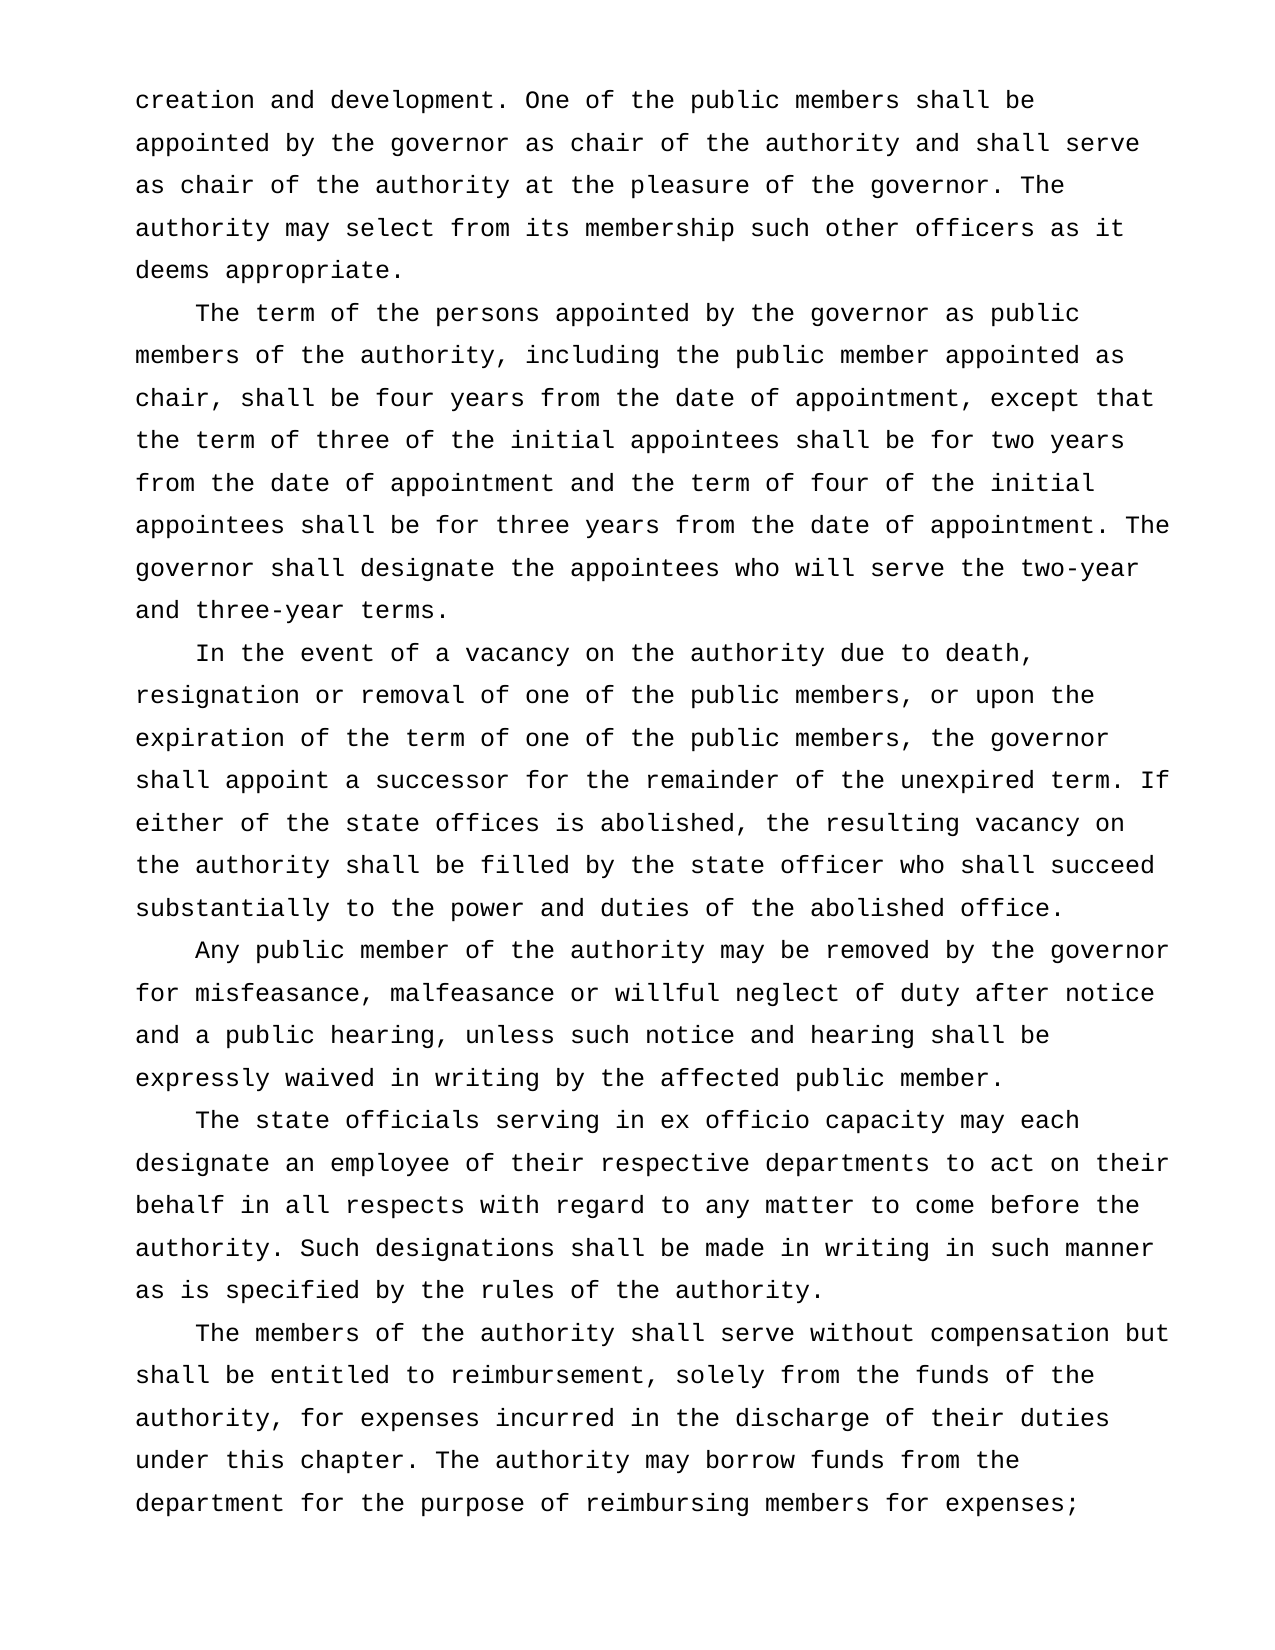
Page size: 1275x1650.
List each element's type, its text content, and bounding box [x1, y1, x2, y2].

text The term of the persons appointed by the governor as public members of the authority, including the public member appointed as chair, shall be four years from the date of appointment, except that the term of three of the initial appointees shall be for two years from the date of appointment and the term of four of the initial appointees shall be for three years from the date of appointment. The governor shall designate the appointees who will serve the two-year and three-year terms. [135, 287, 1170, 627]
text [135, 75, 1170, 287]
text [135, 1307, 1170, 1520]
text The state officials serving in ex officio capacity may each designate an employee of their respective departments to act on their behalf in all respects with regard to any matter to come before the authority. Such designations shall be made in writing in such manner as is specified by the rules of the authority. [135, 1095, 1170, 1307]
text Any public member of the authority may be removed by the governor for misfeasance, malfeasance or willful neglect of duty after notice and a public hearing, unless such notice and hearing shall be expressly waived in writing by the affected public member. [135, 925, 1170, 1095]
text In the event of a vacancy on the authority due to death, resignation or removal of one of the public members, or upon the expiration of the term of one of the public members, the governor shall appoint a successor for the remainder of the unexpired term. If either of the state offices is abolished, the resulting vacancy on the authority shall be filled by the state officer who shall succeed substantially to the power and duties of the abolished office. [135, 627, 1170, 925]
